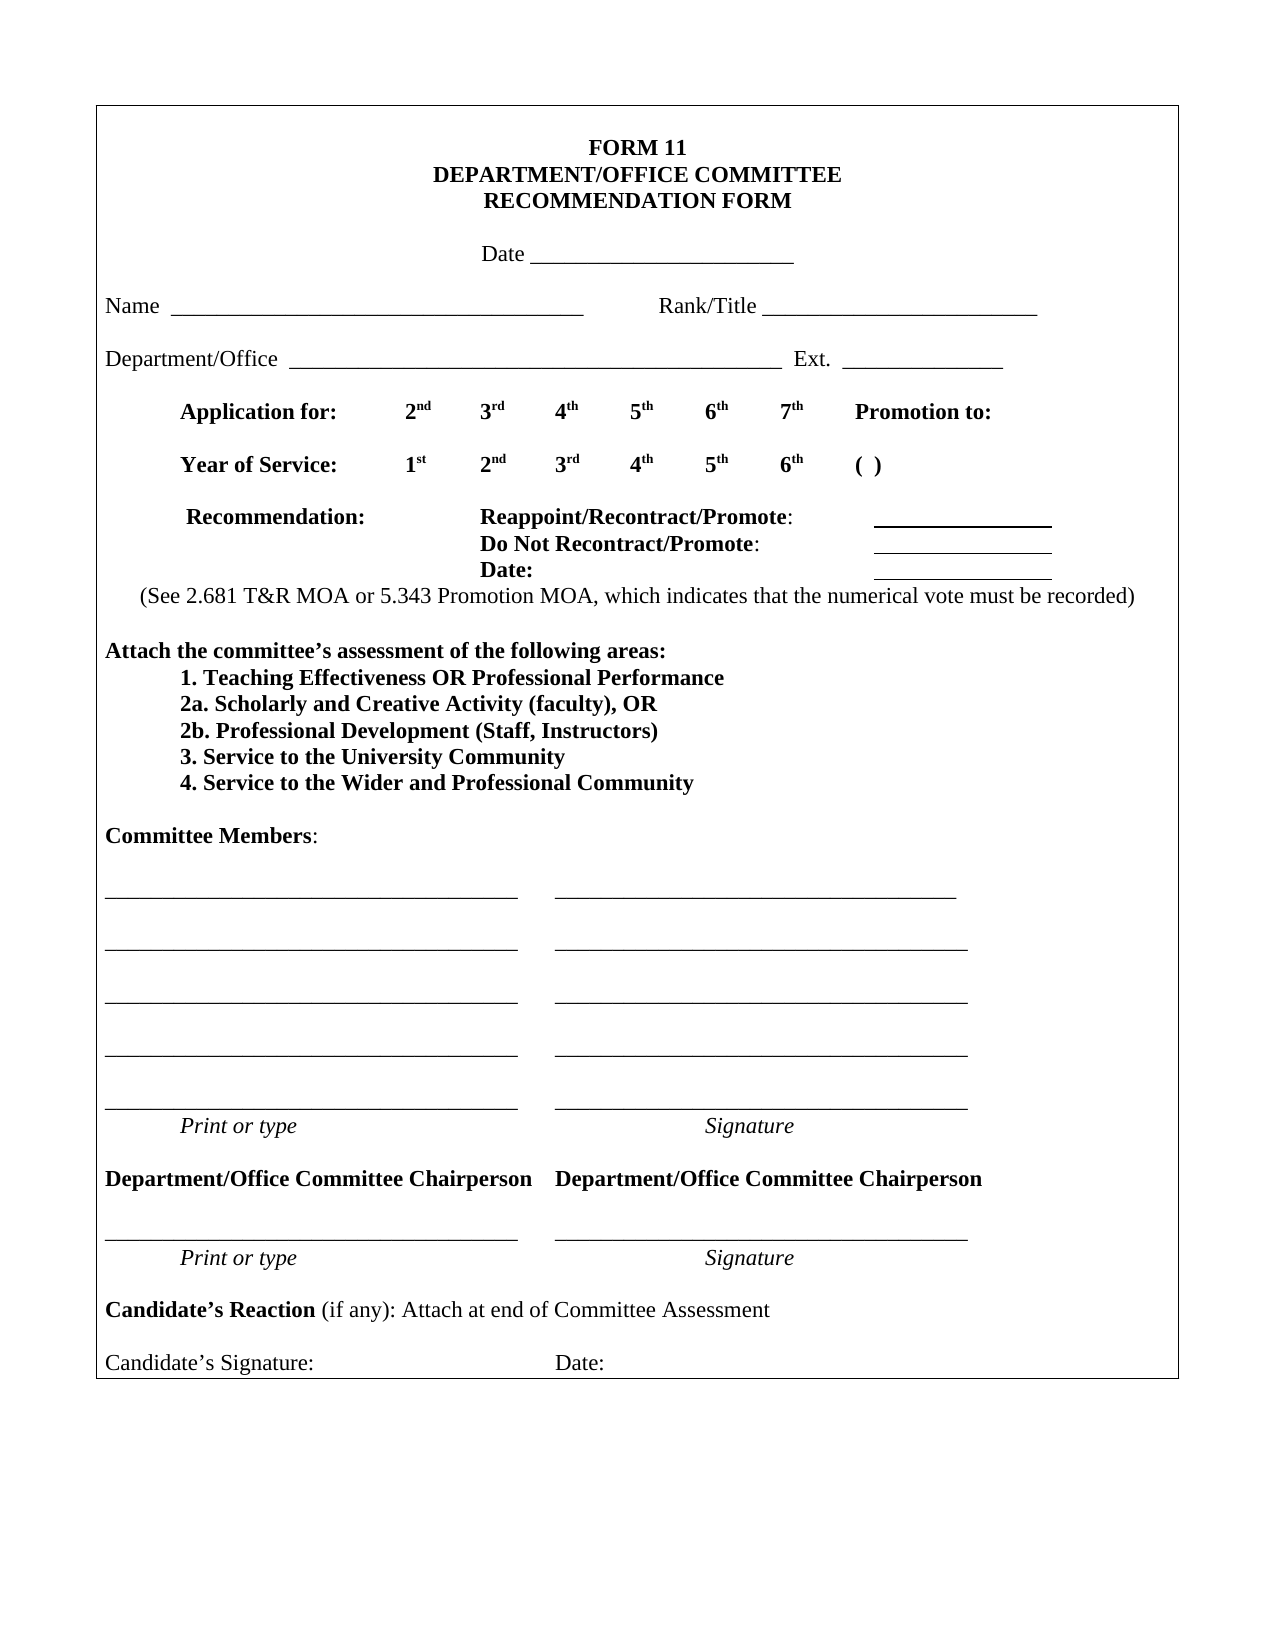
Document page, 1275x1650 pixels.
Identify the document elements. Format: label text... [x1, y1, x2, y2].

text Department/Office ___________________________________________ Ext. ______________ [105, 345, 1170, 372]
text Do Not Recontract/Promote: [105, 530, 1170, 556]
text 3. Service to the University Community [105, 743, 1170, 769]
text Attach the committee’s assessment of the following areas: [105, 638, 1170, 664]
text DEPARTMENT/OFFICE COMMITTEE [105, 161, 1170, 187]
text RECOMMENDATION FORM [105, 187, 1170, 213]
text ____________________________________ ____________________________________ [105, 980, 1170, 1007]
text Candidate’s Reaction (if any): Attach at end of Committee Assessment [105, 1296, 1170, 1323]
text Department/Office Committee Chairperson Department/Office Committee Chairperson [105, 1165, 1170, 1191]
text Committee Members: [105, 822, 1170, 848]
text Name ____________________________________ Rank/Title ________________________ [105, 293, 1170, 319]
text Print or type Signature [105, 1244, 1170, 1270]
text 2b. Professional Development (Staff, Instructors) [105, 717, 1170, 743]
text Year of Service: 1st 2nd 3rd 4th 5th 6th ( ) [105, 451, 1170, 477]
text ____________________________________ ___________________________________ [105, 875, 1170, 901]
text Recommendation: Reappoint/Recontract/Promote: [105, 503, 1170, 530]
text FORM 11 [105, 134, 1170, 161]
text 1. Teaching Effectiveness OR Professional Performance [105, 664, 1170, 690]
text ____________________________________ ____________________________________ [105, 1217, 1170, 1244]
text Print or type Signature [105, 1112, 1170, 1138]
text ____________________________________ ____________________________________ [105, 1033, 1170, 1059]
text Application for: 2nd 3rd 4th 5th 6th 7th Promotion to: [105, 398, 1170, 424]
text 2a. Scholarly and Creative Activity (faculty), OR [105, 690, 1170, 717]
text Date: [105, 556, 1170, 582]
text Date _______________________ [105, 240, 1170, 266]
text Candidate’s Signature: Date: [97, 1346, 1178, 1378]
text 4. Service to the Wider and Professional Community [105, 769, 1170, 796]
text ____________________________________ ____________________________________ [105, 927, 1170, 954]
text ____________________________________ ____________________________________ [105, 1086, 1170, 1112]
text (See 2.681 T&R MOA or 5.343 Promotion MOA, which indicates that the numerical vote must be recorded) [105, 582, 1170, 609]
